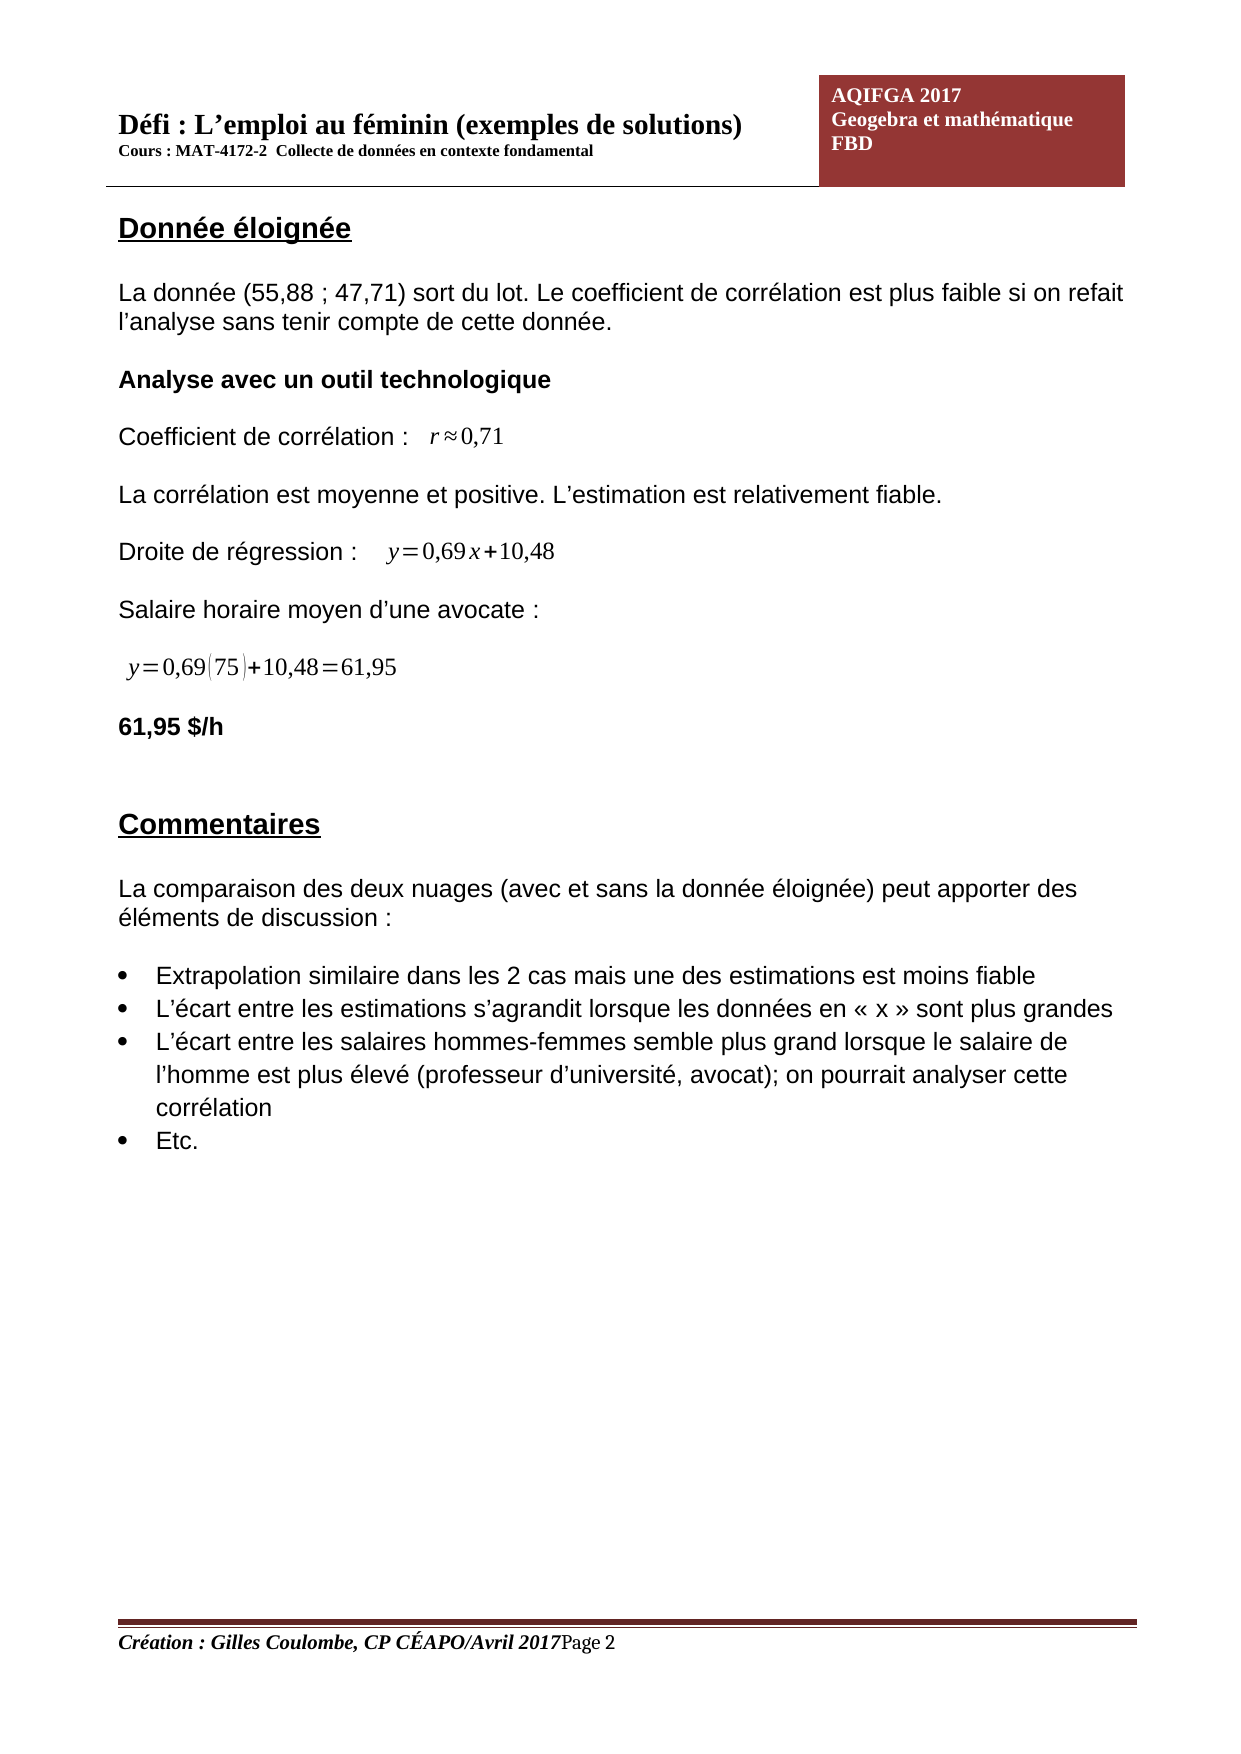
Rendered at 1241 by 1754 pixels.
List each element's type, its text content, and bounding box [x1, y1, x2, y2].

text Salaire horaire moyen d’une avocate : [118, 595, 1137, 623]
text La donnée (55,88 ; 47,71) sort du lot. Le coefficient de corrélation est plus faible si on refait l’analyse sans tenir compte de cette donnée. [118, 278, 1137, 336]
list L’écart entre les estimations s’agrandit lorsque les données en « x » sont plus grandes [118, 994, 1137, 1023]
text La corrélation est moyenne et positive. L’estimation est relativement fiable. [118, 480, 1137, 508]
list Etc. [118, 1126, 1137, 1155]
text Commentaires [118, 807, 1137, 841]
text Donnée éloignée [118, 211, 1137, 245]
text 61,95 $/h [118, 712, 1137, 740]
list L’écart entre les salaires hommes-femmes semble plus grand lorsque le salaire de l’homme est plus élevé (professeur d’université, avocat); on pourrait analyser cette corrélation [118, 1027, 1137, 1122]
text Analyse avec un outil technologique [118, 365, 1137, 393]
text La comparaison des deux nuages (avec et sans la donnée éloignée) peut apporter des éléments de discussion : [118, 874, 1137, 932]
text Droite de régression : [118, 537, 1137, 566]
text Coefficient de corrélation : [118, 422, 1137, 451]
list Extrapolation similaire dans les 2 cas mais une des estimations est moins fiable [118, 961, 1137, 989]
